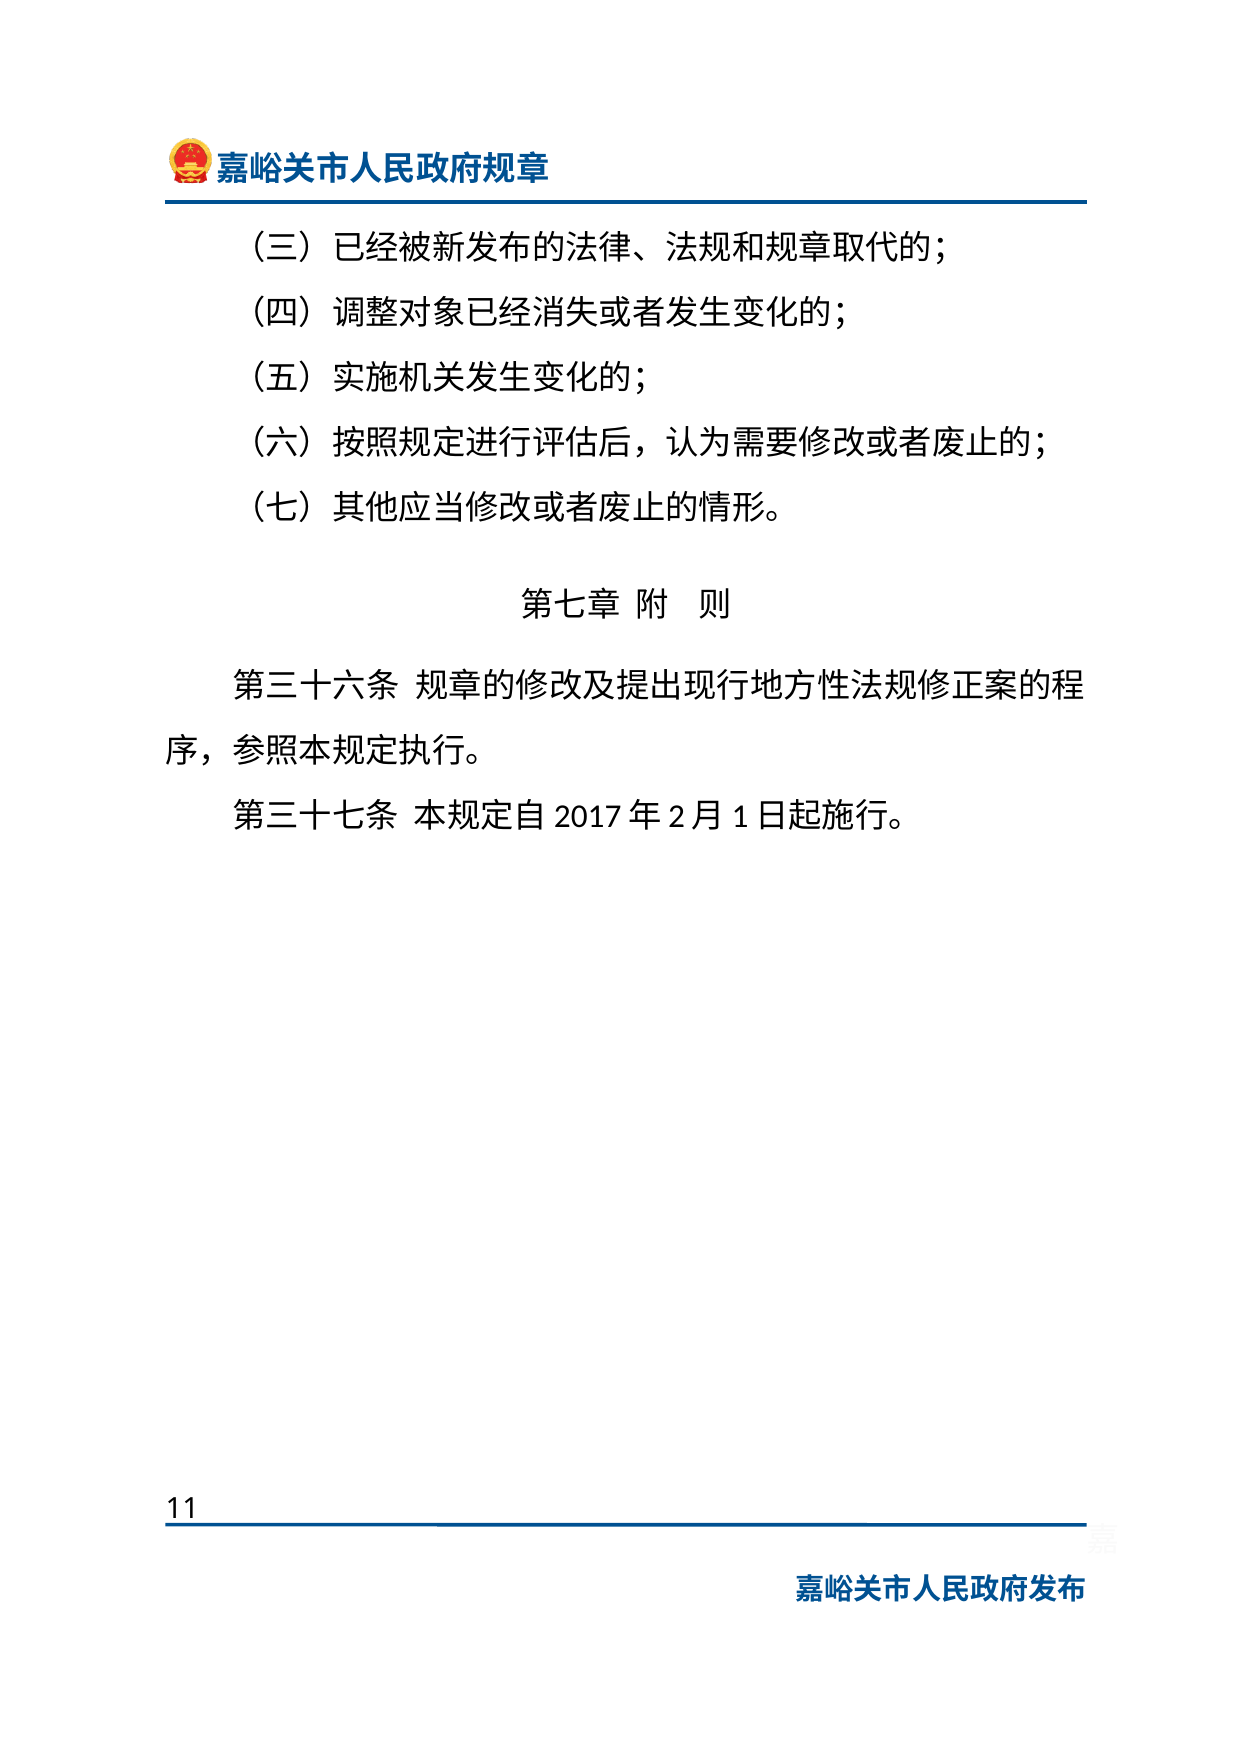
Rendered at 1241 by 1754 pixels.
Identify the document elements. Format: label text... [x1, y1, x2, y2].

text 第三十七条 本规定自2017年2月1日起施行。 [165, 781, 1087, 846]
text 第七章 附 则 [165, 569, 1087, 634]
text （三）已经被新发布的法律、法规和规章取代的； [165, 212, 1087, 277]
text 第三十六条 规章的修改及提出现行地方性法规修正案的程序，参照本规定执行。 [165, 651, 1087, 781]
text （四）调整对象已经消失或者发生变化的； [165, 277, 1087, 342]
text （五）实施机关发生变化的； [165, 342, 1087, 407]
picture [165, 136, 216, 187]
text （六）按照规定进行评估后，认为需要修改或者废止的； [165, 407, 1087, 472]
text （七）其他应当修改或者废止的情形。 [165, 472, 1087, 537]
